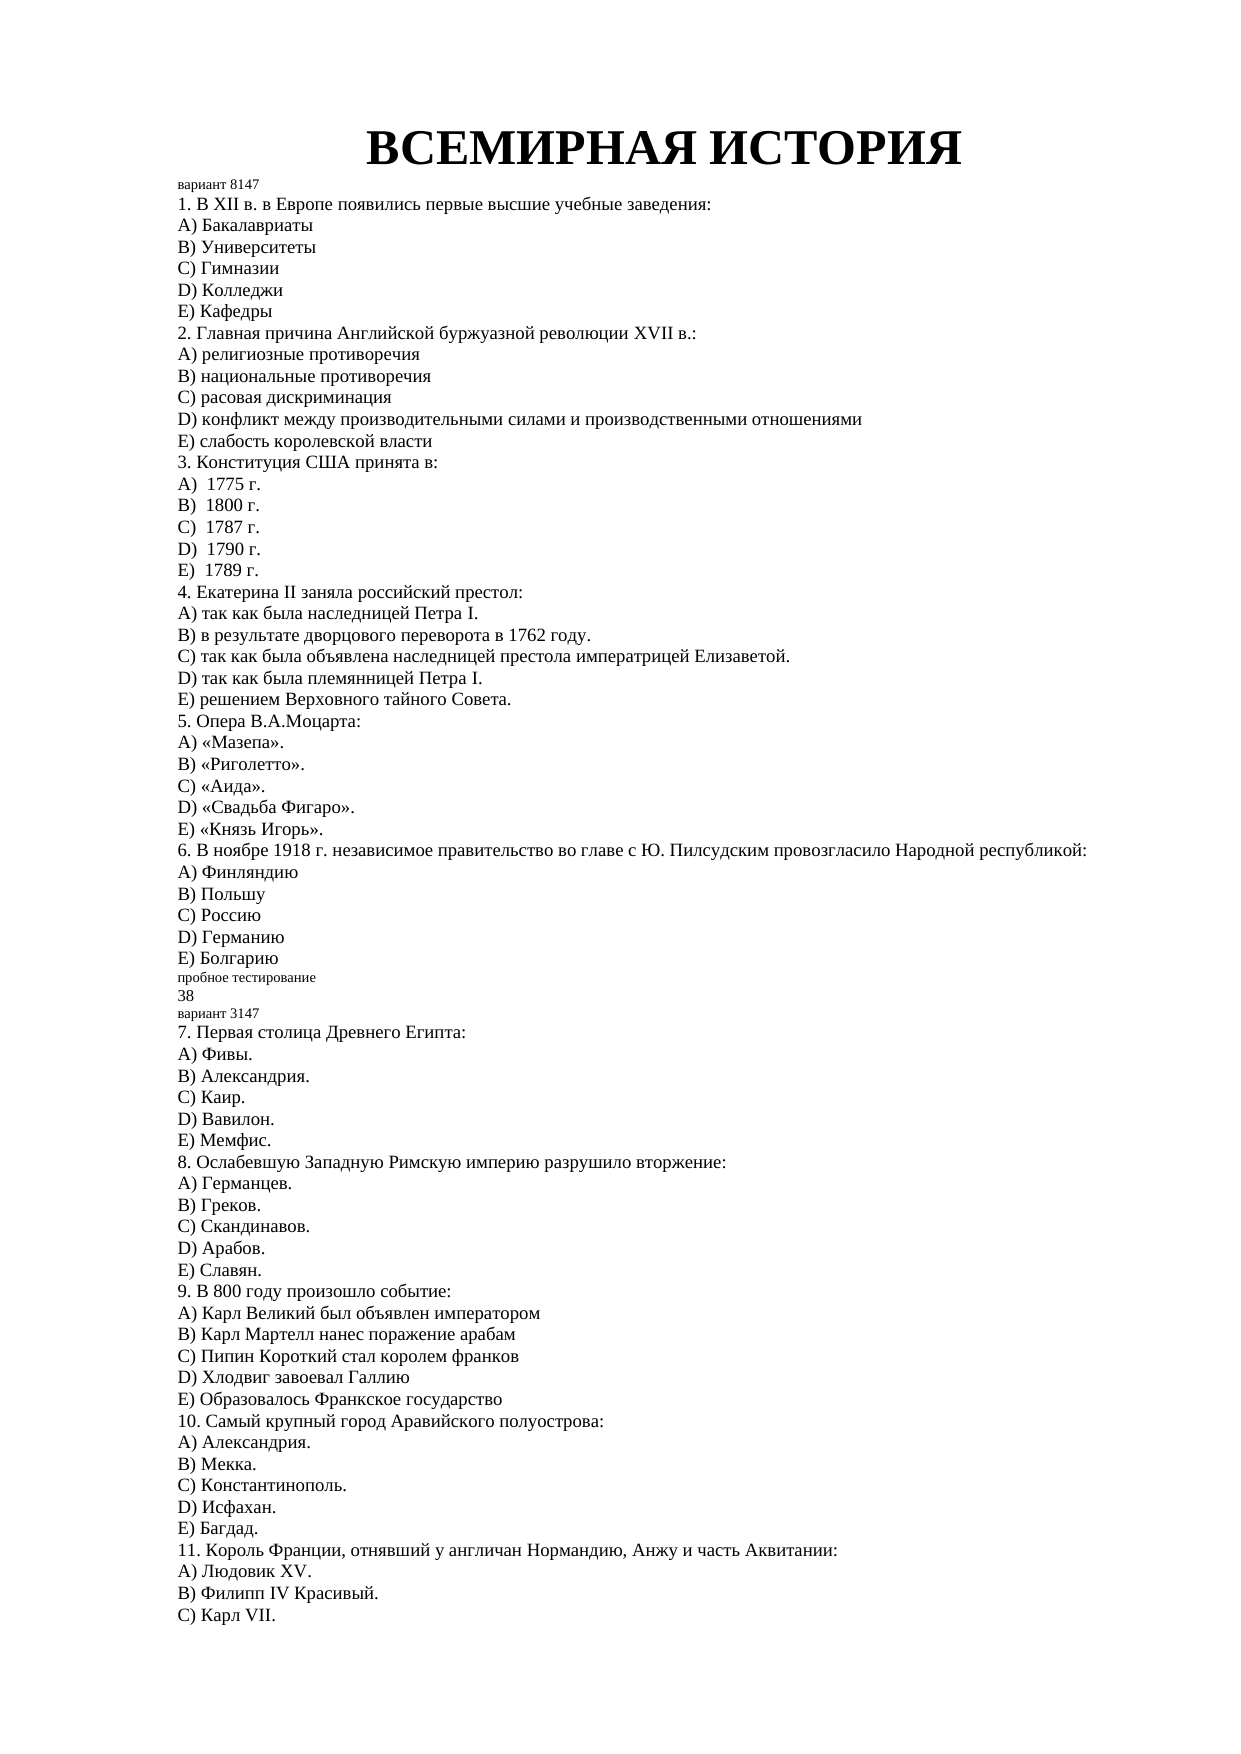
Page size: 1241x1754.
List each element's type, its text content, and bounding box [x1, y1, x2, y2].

text A) 1775 г. [177, 473, 1152, 494]
text C) Константинополь. [177, 1474, 1152, 1496]
text D) Германию [177, 926, 1152, 947]
text 5. Опера В.А.Моцарта: [177, 710, 1152, 731]
text пробное тестирование [177, 969, 1152, 985]
text A) так как была наследницей Петра I. [177, 602, 1152, 624]
text E) Славян. [177, 1258, 1152, 1280]
text E) слабость королевской власти [177, 429, 1152, 451]
text A) Карл Великий был объявлен императором [177, 1302, 1152, 1323]
text A) религиозные противоречия [177, 343, 1152, 365]
text E) решением Верховного тайного Совета. [177, 688, 1152, 710]
text 9. В 800 году произошло событие: [177, 1280, 1152, 1302]
text A) Финляндию [177, 861, 1152, 882]
text A) «Мазепа». [177, 731, 1152, 753]
text B) Филипп IV Красивый. [177, 1582, 1152, 1603]
text E) Мемфис. [177, 1129, 1152, 1151]
text 1. В XII в. в Европе появились первые высшие учебные заведения: [177, 192, 1152, 214]
text 2. Главная причина Английской буржуазной революции XVII в.: [177, 322, 1152, 343]
text C) Пипин Короткий стал королем франков [177, 1345, 1152, 1366]
text B) Мекка. [177, 1453, 1152, 1474]
text D) Исфахан. [177, 1496, 1152, 1517]
text 10. Самый крупный город Аравийского полуострова: [177, 1409, 1152, 1431]
text D) Хлодвиг завоевал Галлию [177, 1366, 1152, 1388]
text D) Арабов. [177, 1237, 1152, 1258]
text C) Скандинавов. [177, 1215, 1152, 1237]
text C) Гимназии [177, 257, 1152, 279]
text 8. Ослабевшую Западную Римскую империю разрушило вторжение: [177, 1151, 1152, 1172]
text D) Колледжи [177, 279, 1152, 300]
text B) Греков. [177, 1194, 1152, 1215]
text C) 1787 г. [177, 516, 1152, 537]
text 38 [177, 985, 1152, 1004]
text 11. Король Франции, отнявший у англичан Нормандию, Анжу и часть Аквитании: [177, 1539, 1152, 1560]
text A) Людовик XV. [177, 1560, 1152, 1582]
text C) расовая дискриминация [177, 386, 1152, 408]
text 7. Первая столица Древнего Египта: [177, 1021, 1152, 1043]
text вариант 3147 [177, 1004, 1152, 1021]
text D) Вавилон. [177, 1108, 1152, 1129]
text C) Каир. [177, 1086, 1152, 1108]
text B) национальные противоречия [177, 365, 1152, 386]
text A) Германцев. [177, 1172, 1152, 1194]
text A) Бакалавриаты [177, 214, 1152, 236]
text B) «Риголетто». [177, 753, 1152, 774]
text D) «Свадьба Фигаро». [177, 796, 1152, 818]
text 3. Конституция США принята в: [177, 451, 1152, 473]
text B) Университеты [177, 236, 1152, 257]
text C) Россию [177, 904, 1152, 926]
text D) так как была племянницей Петра I. [177, 667, 1152, 688]
text B) Польшу [177, 882, 1152, 904]
text A) Фивы. [177, 1043, 1152, 1064]
text C) Карл VII. [177, 1603, 1152, 1625]
text B) Карл Мартелл нанес поражение арабам [177, 1323, 1152, 1345]
text 4. Екатерина II заняла российский престол: [177, 581, 1152, 602]
text A) Александрия. [177, 1431, 1152, 1453]
text E) Кафедры [177, 300, 1152, 322]
text B) 1800 г. [177, 494, 1152, 516]
text D) 1790 г. [177, 537, 1152, 559]
text B) в результате дворцового переворота в 1762 году. [177, 624, 1152, 645]
text E) Болгарию [177, 947, 1152, 969]
text вариант 8147 [177, 176, 1152, 192]
text ВСЕМИРНАЯ ИСТОРИЯ [177, 118, 1152, 176]
text C) так как была объявлена наследницей престола императрицей Елизаветой. [177, 645, 1152, 667]
text E) «Князь Игорь». [177, 818, 1152, 839]
text E) 1789 г. [177, 559, 1152, 581]
text D) конфликт между производительными силами и производственными отношениями [177, 408, 1152, 429]
text B) Александрия. [177, 1064, 1152, 1086]
text 6. В ноябре 1918 г. независимое правительство во главе с Ю. Пилсудским провозгласило Народной республикой: [177, 839, 1152, 861]
text E) Багдад. [177, 1517, 1152, 1539]
text E) Образовалось Франкское государство [177, 1388, 1152, 1409]
text C) «Аида». [177, 774, 1152, 796]
